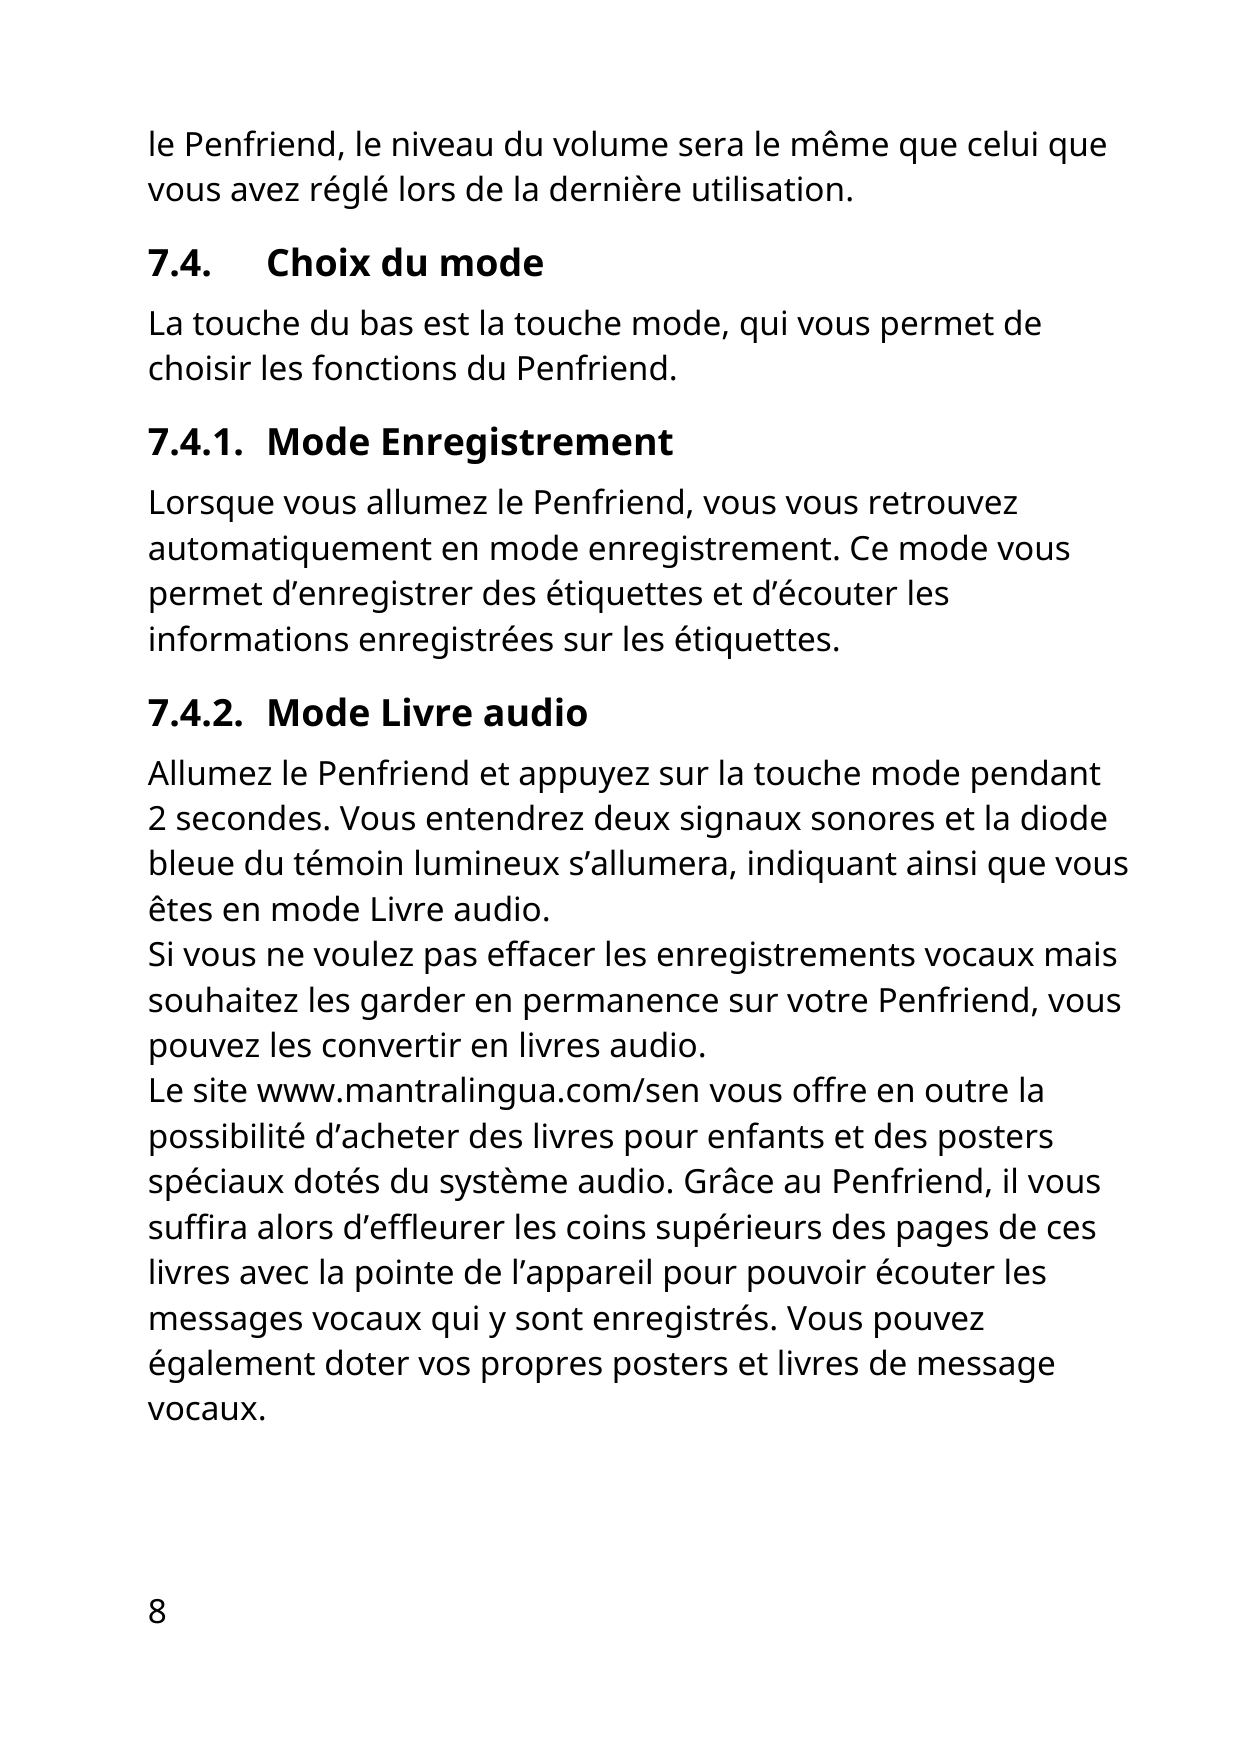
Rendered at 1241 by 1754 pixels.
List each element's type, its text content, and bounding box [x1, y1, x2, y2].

subtitle Mode Enregistrement [148, 416, 1152, 467]
subtitle Choix du mode [148, 236, 1152, 287]
text Allumez le Penfriend et appuyez sur la touche mode pendant 2 secondes. Vous entendrez deux signaux sonores et la diode bleue du témoin lumineux s’allumera, indiquant ainsi que vous êtes en mode Livre audio. [148, 749, 1152, 931]
text Si vous ne voulez pas effacer les enregistrements vocaux mais souhaitez les garder en permanence sur votre Penfriend, vous pouvez les convertir en livres audio. [148, 931, 1152, 1067]
subtitle Mode Livre audio [148, 686, 1152, 737]
text La touche du bas est la touche mode, qui vous permet de choisir les fonctions du Penfriend. [148, 300, 1152, 391]
text Le site www.mantralingua.com/sen vous offre en outre la possibilité d’acheter des livres pour enfants et des posters spéciaux dotés du système audio. Grâce au Penfriend, il vous suffira alors d’effleurer les coins supérieurs des pages de ces livres avec la pointe de l’appareil pour pouvoir écouter les messages vocaux qui y sont enregistrés. Vous pouvez également doter vos propres posters et livres de message vocaux. [148, 1067, 1152, 1431]
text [148, 120, 1152, 211]
text Lorsque vous allumez le Penfriend, vous vous retrouvez automatiquement en mode enregistrement. Ce mode vous permet d’enregistrer des étiquettes et d’écouter les informations enregistrées sur les étiquettes. [148, 479, 1152, 661]
